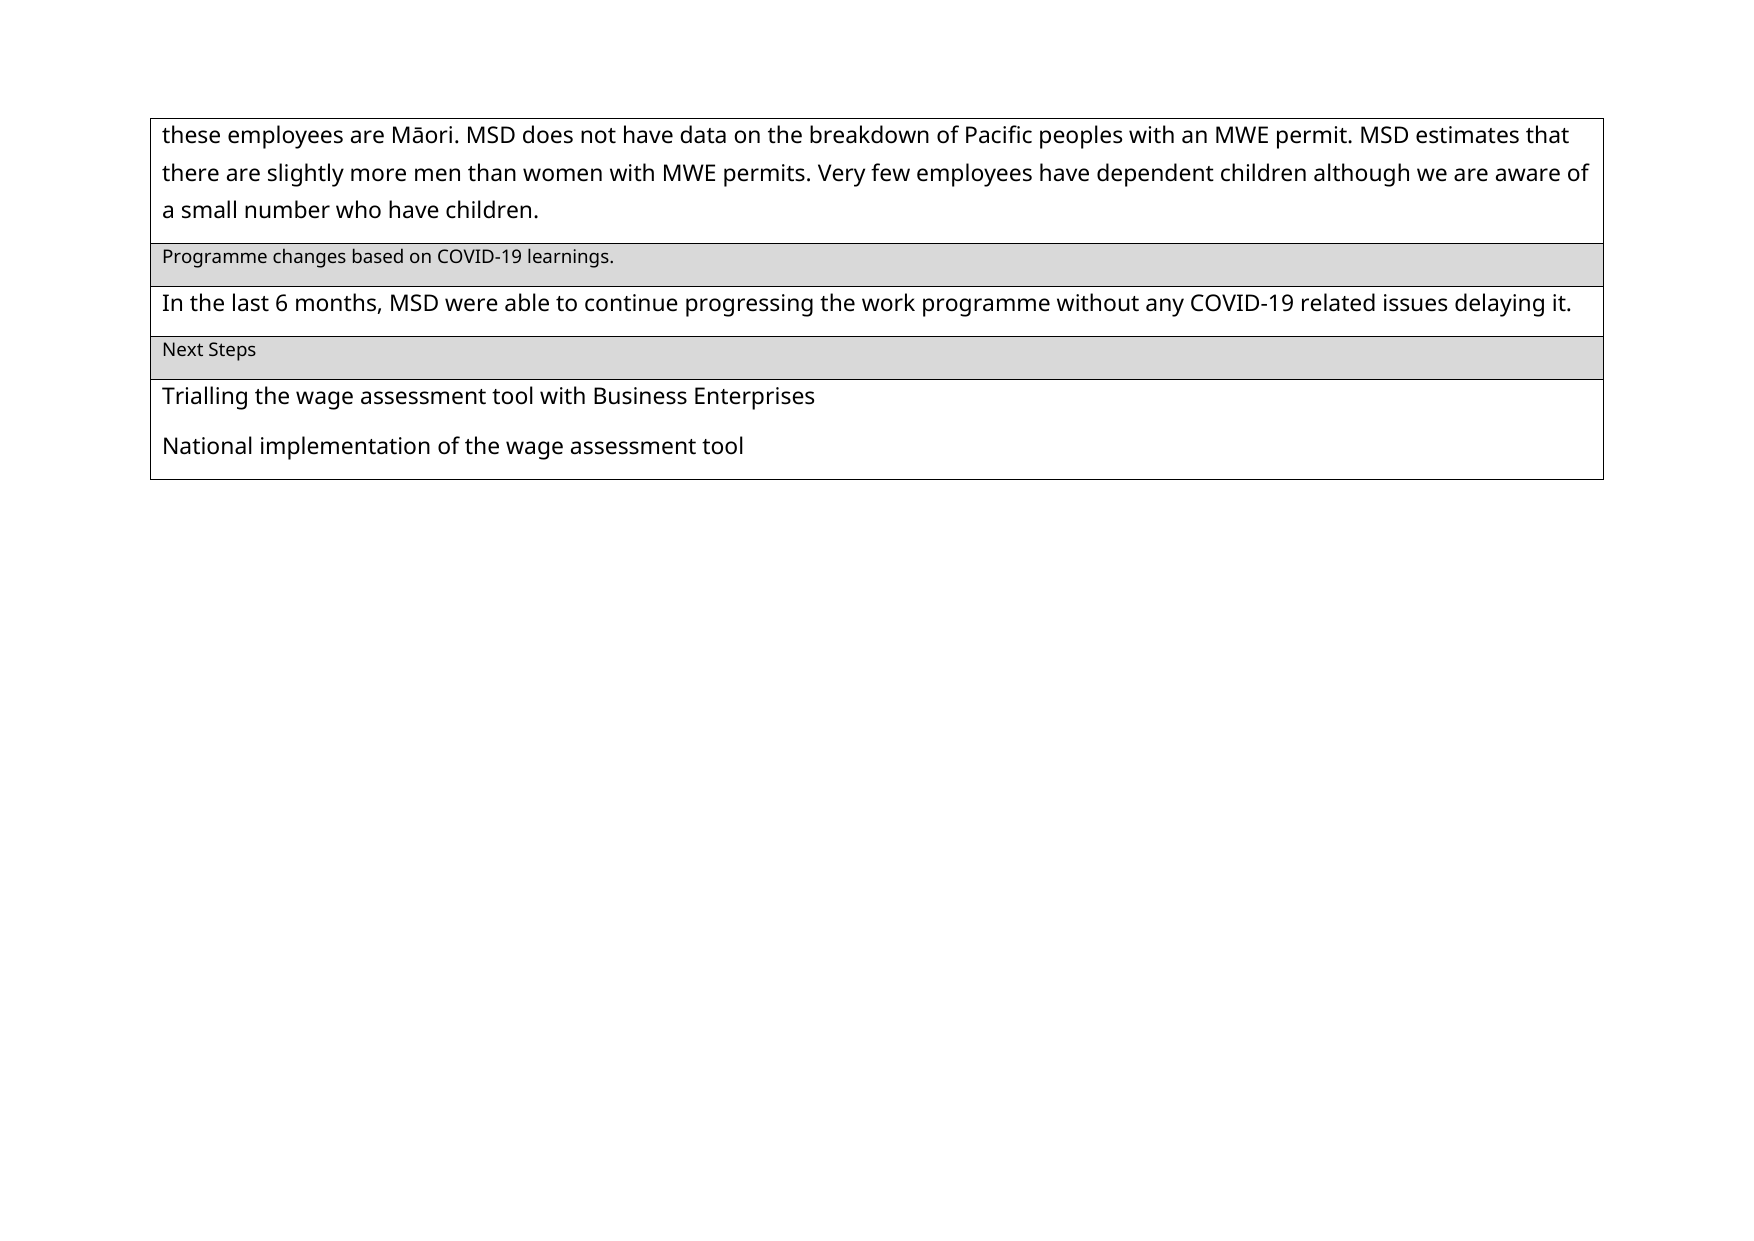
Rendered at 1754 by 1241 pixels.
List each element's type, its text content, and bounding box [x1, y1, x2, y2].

table_cell In the last 6 months, MSD were able to continue progressing the work programme without any COVID-19 related issues delaying it. [151, 287, 1603, 336]
table_cell Trialling the wage assessment tool with Business Enterprises National implementation of the wage assessment tool [151, 380, 1603, 479]
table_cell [151, 119, 1603, 243]
